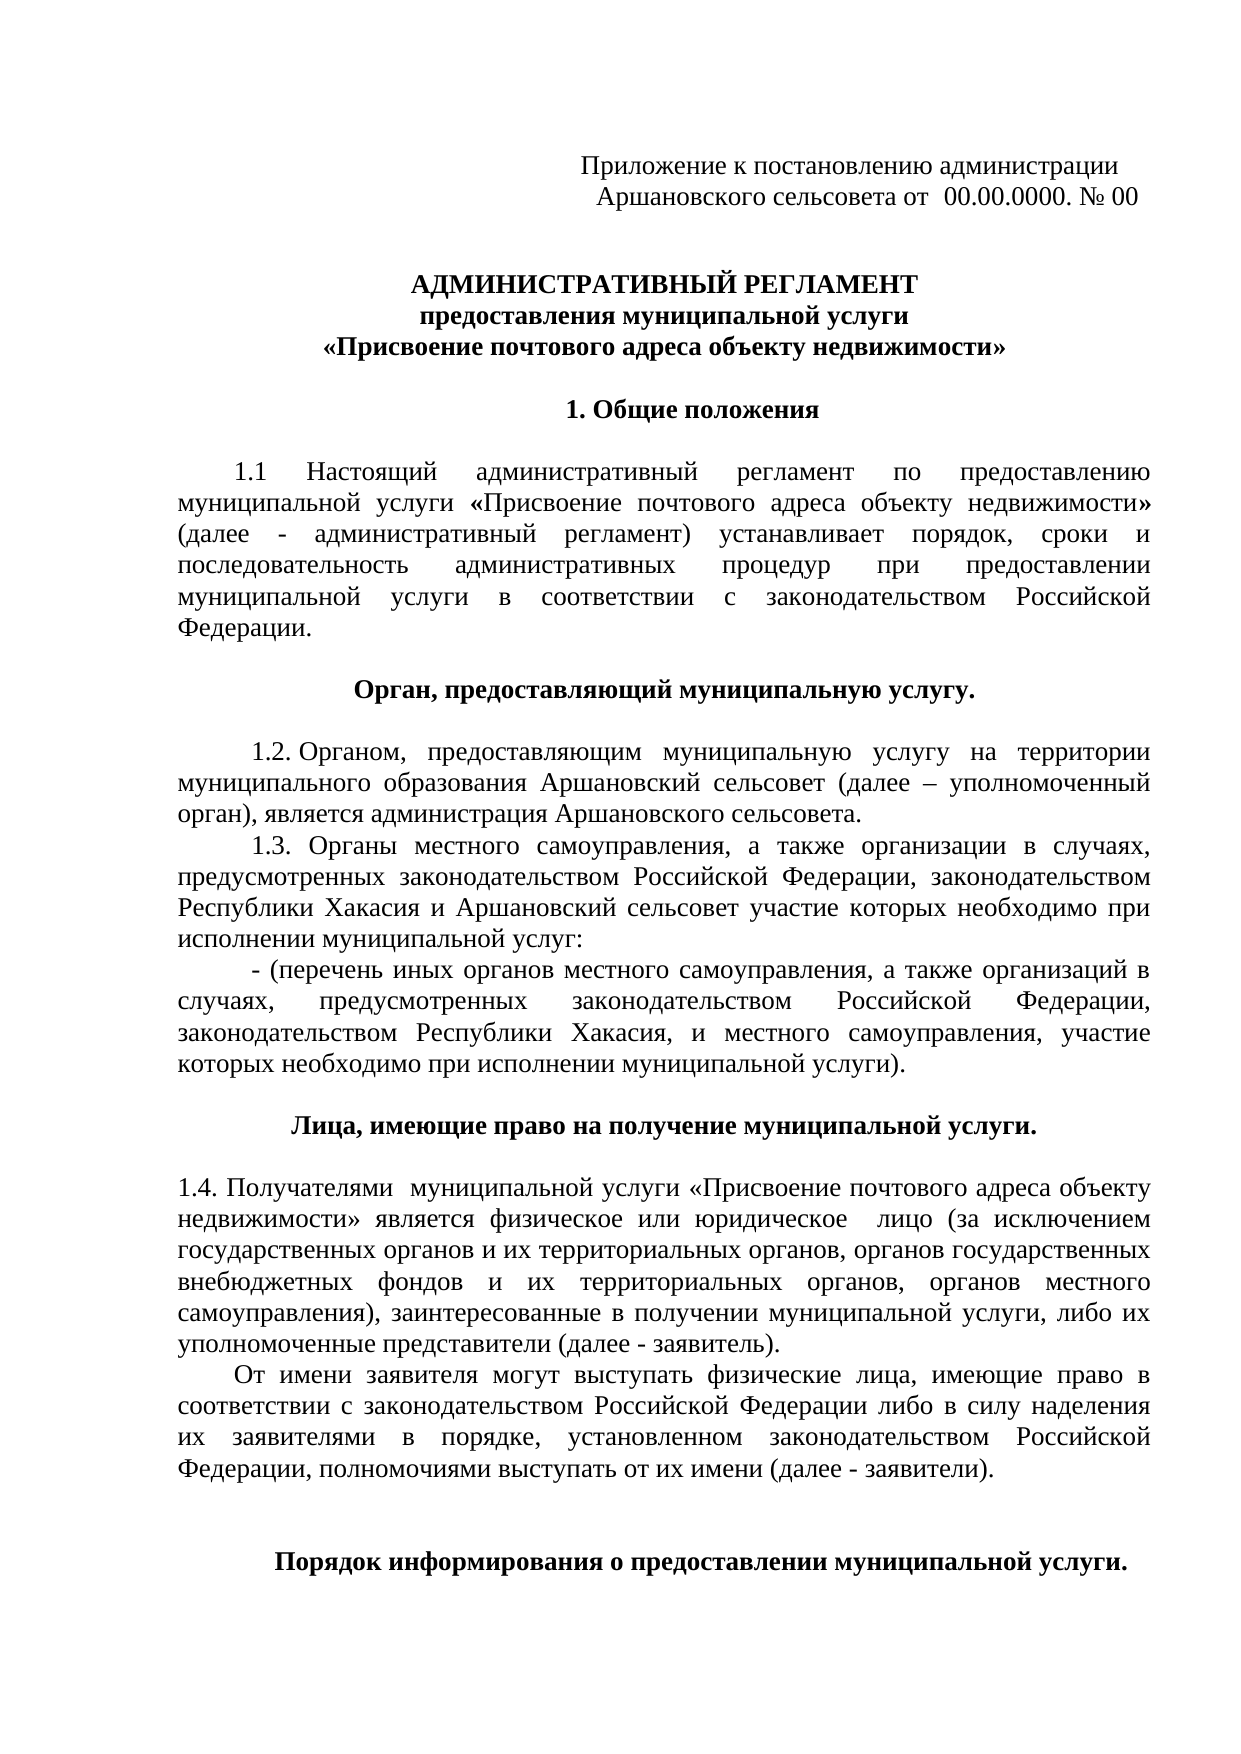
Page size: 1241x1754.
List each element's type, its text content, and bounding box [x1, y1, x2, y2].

text 1.4. Получателями муниципальной услуги «Присвоение почтового адреса объекту недвижимости» является физическое или юридическое лицо (за исключением государственных органов и их территориальных органов, органов государственных внебюджетных фондов и их территориальных органов, органов местного самоуправления), заинтересованные в получении муниципальной услуги, либо их уполномоченные представители (далее - заявитель). [177, 1171, 1152, 1358]
title Приложение к постановлению администрации [177, 149, 1152, 180]
title предоставления муниципальной услуги [177, 299, 1152, 330]
text - (перечень иных органов местного самоуправления, а также организаций в случаях, предусмотренных законодательством Российской Федерации, законодательством Республики Хакасия, и местного самоуправления, участие которых необходимо при исполнении муниципальной услуги). [177, 953, 1152, 1078]
title АДМИНИСТРАТИВНЫЙ РЕГЛАМЕНТ [177, 268, 1152, 299]
text Орган, предоставляющий муниципальную услугу. [177, 673, 1152, 704]
text Лица, имеющие право на получение муниципальной услуги. [177, 1109, 1152, 1140]
text 1.3. Органы местного самоуправления, а также организации в случаях, предусмотренных законодательством Российской Федерации, законодательством Республики Хакасия и Аршановский сельсовет участие которых необходимо при исполнении муниципальной услуг: [177, 829, 1152, 953]
text «Присвоение почтового адреса объекту недвижимости» [177, 330, 1152, 362]
text 1.1 Настоящий административный регламент по предоставлению муниципальной услуги «Присвоение почтового адреса объекту недвижимости» (далее - административный регламент) устанавливает порядок, сроки и последовательность административных процедур при предоставлении муниципальной услуги в соответствии с законодательством Российской Федерации. [177, 455, 1152, 642]
text От имени заявителя могут выступать физические лица, имеющие право в соответствии с законодательством Российской Федерации либо в силу наделения их заявителями в порядке, установленном законодательством Российской Федерации, полномочиями выступать от их имени (далее - заявители). [177, 1358, 1152, 1483]
text Порядок информирования о предоставлении муниципальной услуги. [177, 1545, 1152, 1576]
text Аршановского сельсовета от 00.00.0000. № 00 [177, 180, 1152, 212]
text 1.2. Органом, предоставляющим муниципальную услугу на территории муниципального образования Аршановский сельсовет (далее – уполномоченный орган), является администрация Аршановского сельсовета. [177, 735, 1152, 829]
text 1. Общие положения [177, 393, 1152, 424]
